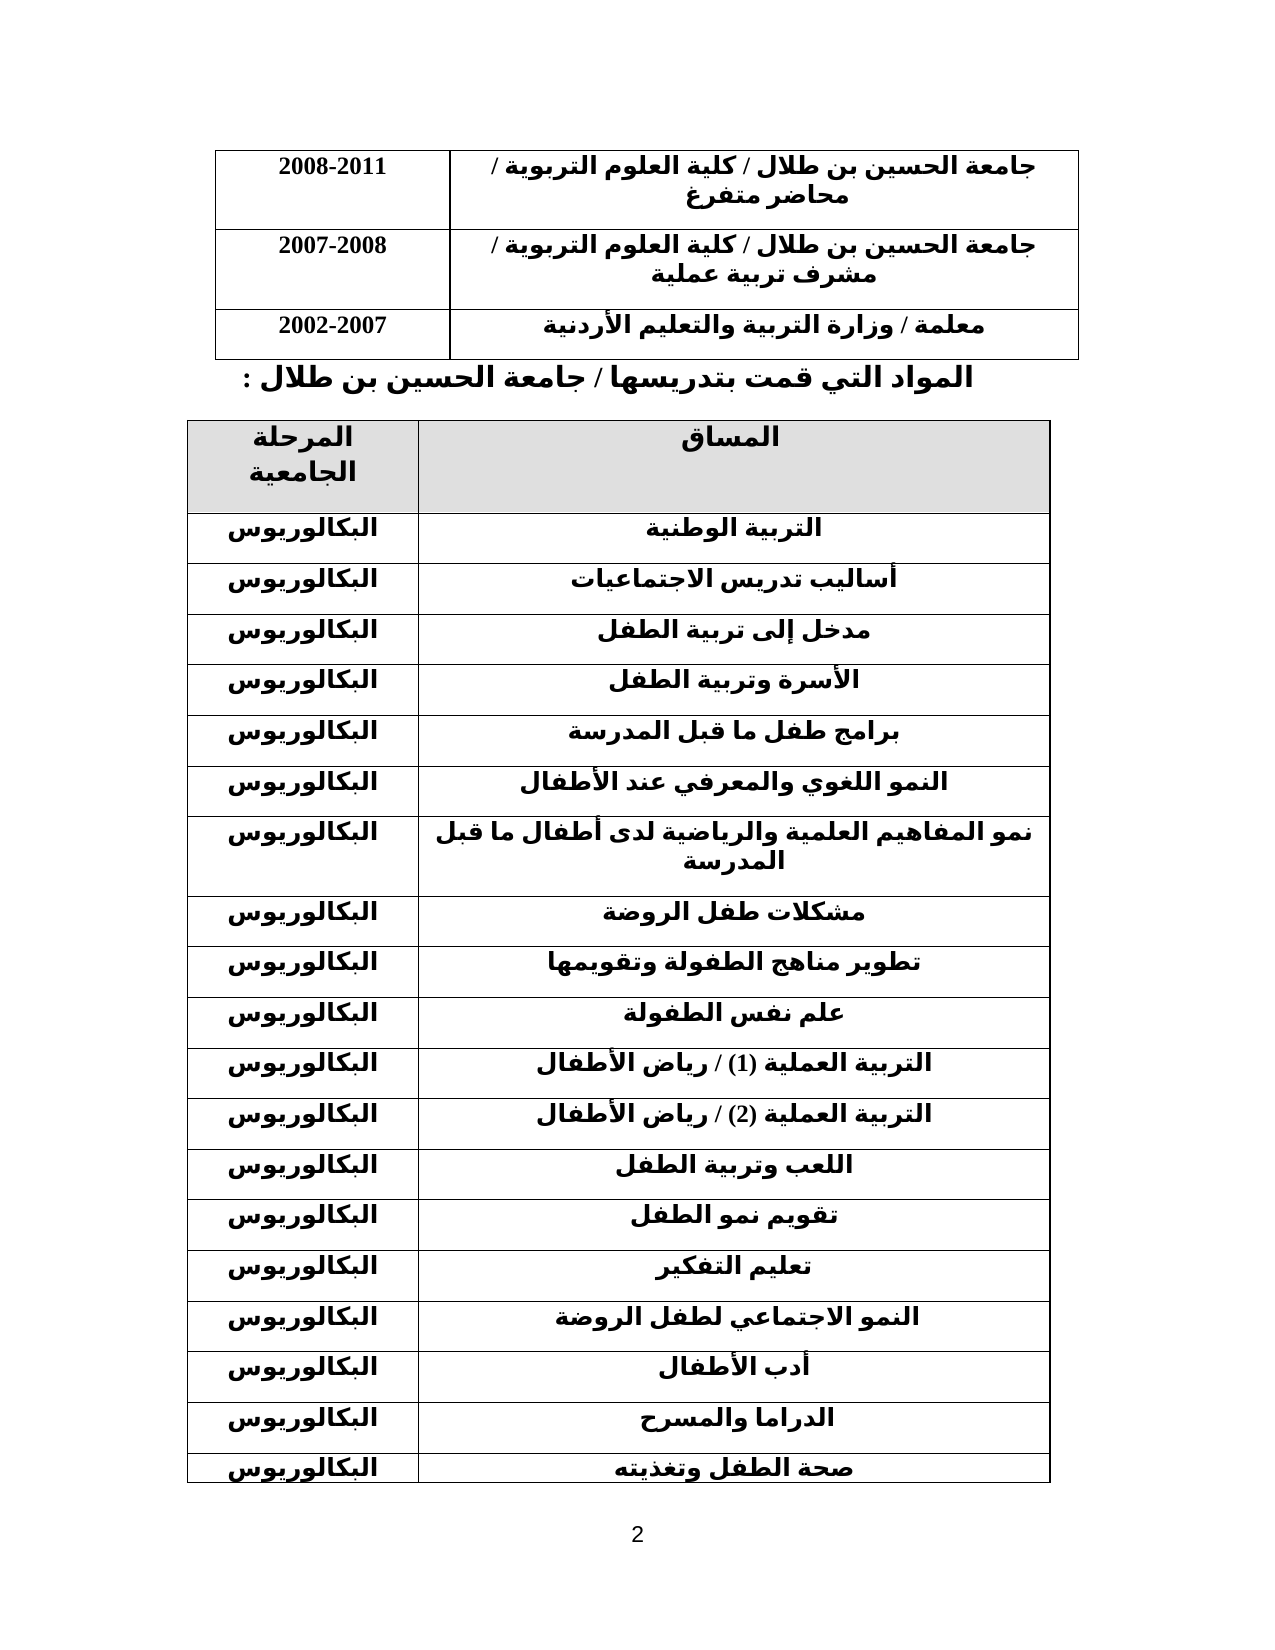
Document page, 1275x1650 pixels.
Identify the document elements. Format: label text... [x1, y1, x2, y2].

table_cell 2002-2007 [216, 310, 449, 359]
table_cell البكالوريوس [188, 1200, 418, 1250]
table_cell التربية العملية (1) / رياض الأطفال [419, 1049, 1049, 1098]
table_cell الدراما والمسرح [419, 1403, 1049, 1452]
table_cell برامج طفل ما قبل المدرسة [419, 716, 1049, 766]
text المواد التي قمت بتدريسها / جامعة الحسين بن طلال : [187, 360, 1087, 394]
table_header المساق [419, 421, 1049, 512]
table_cell البكالوريوس [188, 1352, 418, 1402]
table_cell 2008-2011 [216, 151, 449, 229]
table_cell البكالوريوس [188, 998, 418, 1047]
table_cell البكالوريوس [188, 767, 418, 816]
table_cell النمو اللغوي والمعرفي عند الأطفال [419, 767, 1049, 816]
table_cell مدخل إلى تربية الطفل [419, 615, 1049, 664]
table_cell البكالوريوس [188, 665, 418, 715]
table_cell معلمة / وزارة التربية والتعليم الأردنية [451, 310, 1078, 359]
table_cell البكالوريوس [188, 1099, 418, 1149]
table_cell جامعة الحسين بن طلال / كلية العلوم التربوية / محاضر متفرغ [451, 151, 1078, 229]
table_cell جامعة الحسين بن طلال / كلية العلوم التربوية / مشرف تربية عملية [451, 230, 1078, 309]
table_cell البكالوريوس [188, 1049, 418, 1098]
table_cell البكالوريوس [188, 1454, 418, 1482]
table_cell البكالوريوس [188, 615, 418, 664]
table_cell الأسرة وتربية الطفل [419, 665, 1049, 715]
table_cell التربية العملية (2) / رياض الأطفال [419, 1099, 1049, 1149]
table_cell النمو الاجتماعي لطفل الروضة [419, 1302, 1049, 1351]
table_cell البكالوريوس [188, 897, 418, 946]
table_cell البكالوريوس [188, 817, 418, 896]
table_cell البكالوريوس [188, 514, 418, 563]
table_header المرحلة الجامعية [188, 421, 418, 512]
table_cell أدب الأطفال [419, 1352, 1049, 1402]
table_cell علم نفس الطفولة [419, 998, 1049, 1047]
table_cell البكالوريوس [188, 947, 418, 997]
table_cell البكالوريوس [188, 1251, 418, 1301]
table_cell اللعب وتربية الطفل [419, 1150, 1049, 1199]
table_cell مشكلات طفل الروضة [419, 897, 1049, 946]
table_cell أساليب تدريس الاجتماعيات [419, 564, 1049, 614]
table_cell نمو المفاهيم العلمية والرياضية لدى أطفال ما قبل المدرسة [419, 817, 1049, 896]
table_cell البكالوريوس [188, 716, 418, 766]
table_cell تقويم نمو الطفل [419, 1200, 1049, 1250]
table_cell التربية الوطنية [419, 514, 1049, 563]
table_cell البكالوريوس [188, 564, 418, 614]
table_cell البكالوريوس [188, 1403, 418, 1452]
table_cell صحة الطفل وتغذيته [419, 1454, 1049, 1482]
table_cell البكالوريوس [188, 1302, 418, 1351]
table_cell تطوير مناهج الطفولة وتقويمها [419, 947, 1049, 997]
table_cell 2007-2008 [216, 230, 449, 309]
table_cell تعليم التفكير [419, 1251, 1049, 1301]
table_cell البكالوريوس [188, 1150, 418, 1199]
